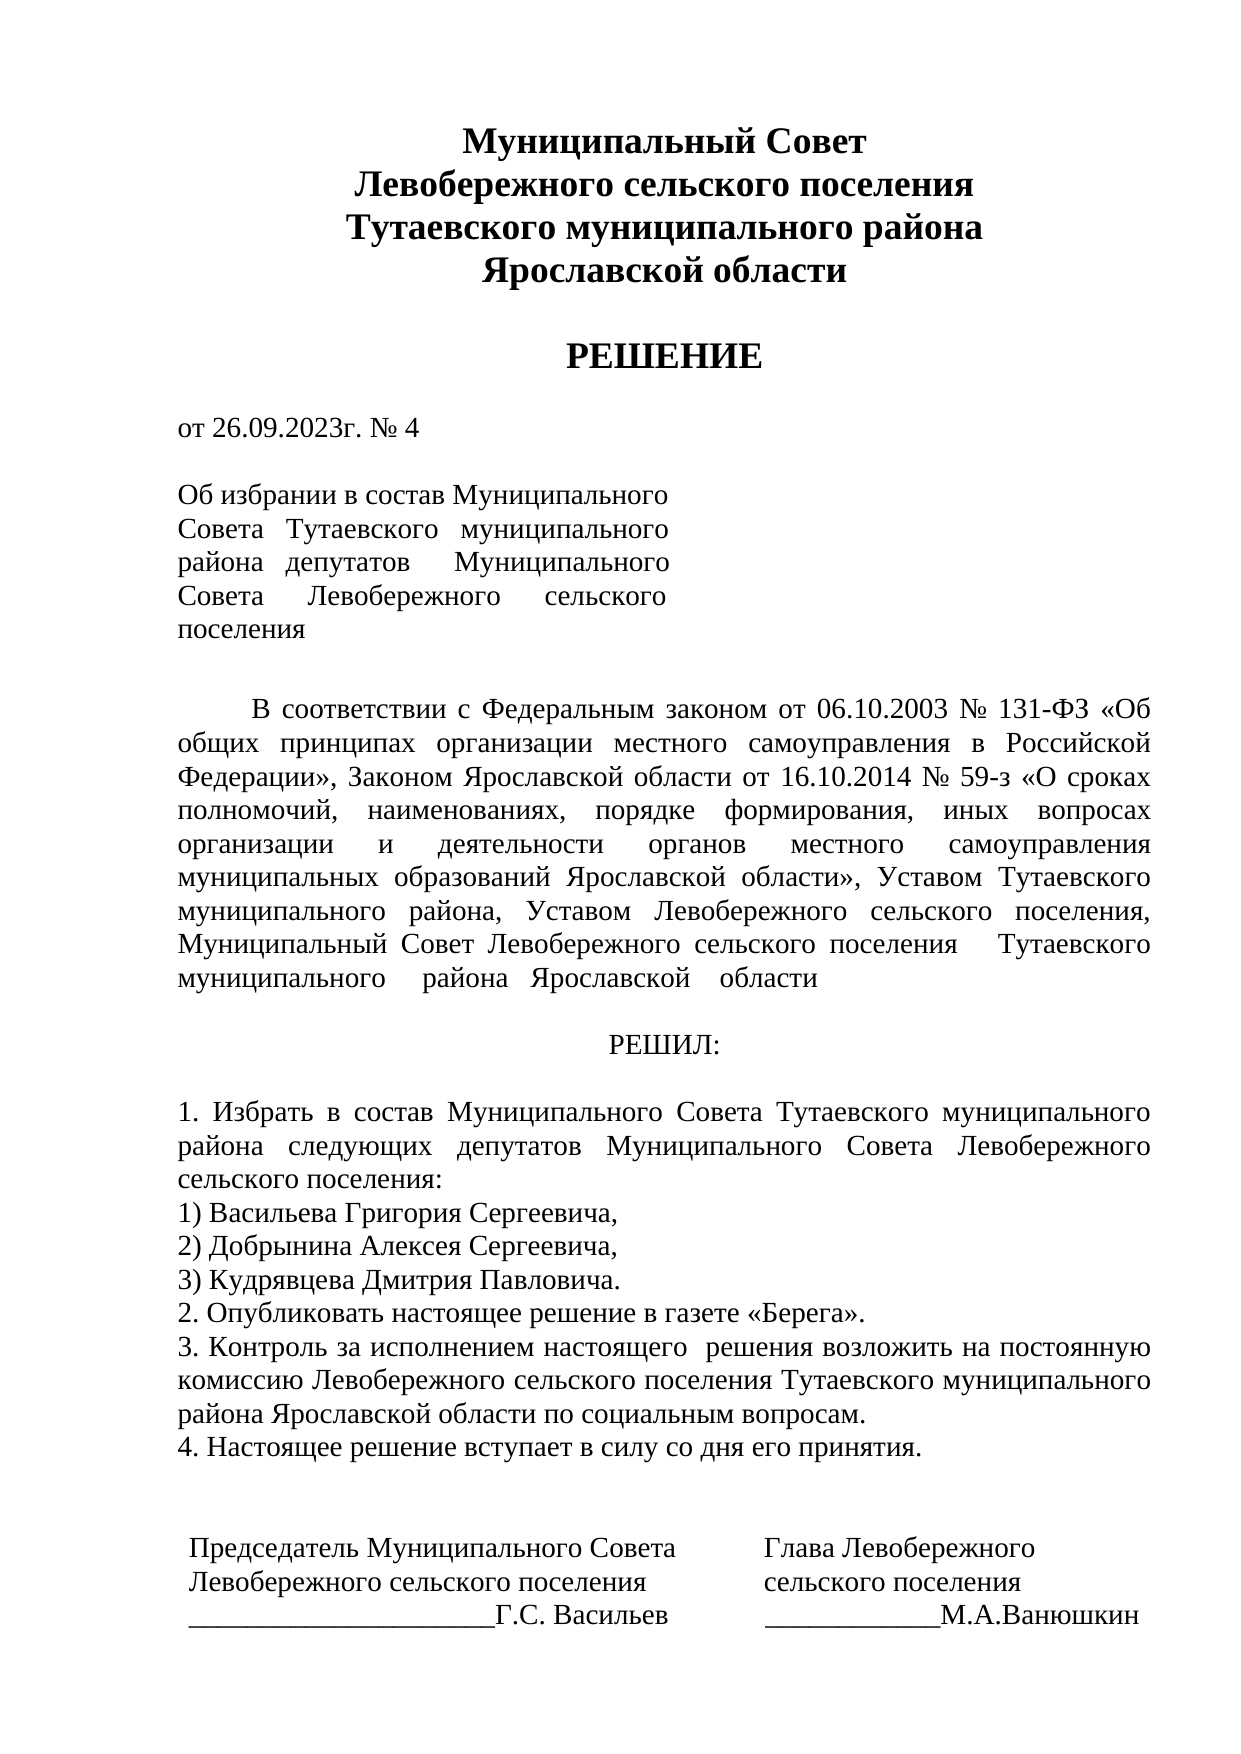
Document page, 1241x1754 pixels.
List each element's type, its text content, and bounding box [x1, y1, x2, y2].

text РЕШИЛ: [177, 1027, 1152, 1061]
text 3. Контроль за исполнением настоящего решения возложить на постоянную комиссию Левобережного сельского поселения Тутаевского муниципального района Ярославской области по социальным вопросам. [177, 1329, 1152, 1429]
text Левобережного сельского поселения [177, 161, 1152, 204]
text района депутатов Муниципального [177, 544, 1152, 578]
text Ярославской области [177, 247, 1152, 291]
table_header Глава Левобережного сельского поселения ____________М.А.Ванюшкин [753, 1530, 1151, 1631]
text В соответствии с Федеральным законом от 06.10.2003 № 131-ФЗ «Об общих принципах организации местного самоуправления в Российской Федерации», Законом Ярославской области от 16.10.2014 № 59-з «О сроках полномочий, наименованиях, порядке формирования, иных вопросах организации и деятельности органов местного самоуправления муниципальных образований Ярославской области», Уставом Тутаевского муниципального района, Уставом Левобережного сельского поселения, Муниципальный Совет Левобережного сельского поселения Тутаевского муниципального района Ярославской области [177, 692, 1152, 993]
text поселения [177, 612, 1152, 645]
table_header Председатель Муниципального Совета Левобережного сельского поселения _____________________Г.С. Васильев [177, 1530, 752, 1631]
text Об избрании в состав Муниципального [177, 477, 1152, 511]
text Тутаевского муниципального района [177, 204, 1152, 247]
text 3) Кудрявцева Дмитрия Павловича. [177, 1262, 1152, 1295]
text от 26.09.2023г. № 4 [177, 410, 1152, 444]
text Муниципальный Совет [177, 118, 1152, 161]
text 2. Опубликовать настоящее решение в газете «Берега». [177, 1295, 1152, 1329]
text 1) Васильева Григория Сергеевича, [177, 1195, 1152, 1228]
text 1. Избрать в состав Муниципального Совета Тутаевского муниципального района следующих депутатов Муниципального Совета Левобережного сельского поселения: [177, 1094, 1152, 1195]
text Совета Левобережного сельского [177, 578, 1152, 612]
text Совета Тутаевского муниципального [177, 511, 1152, 544]
text РЕШЕНИЕ [177, 334, 1152, 377]
text 4. Настоящее решение вступает в силу со дня его принятия. [177, 1429, 1152, 1463]
text 2) Добрынина Алексея Сергеевича, [177, 1228, 1152, 1262]
